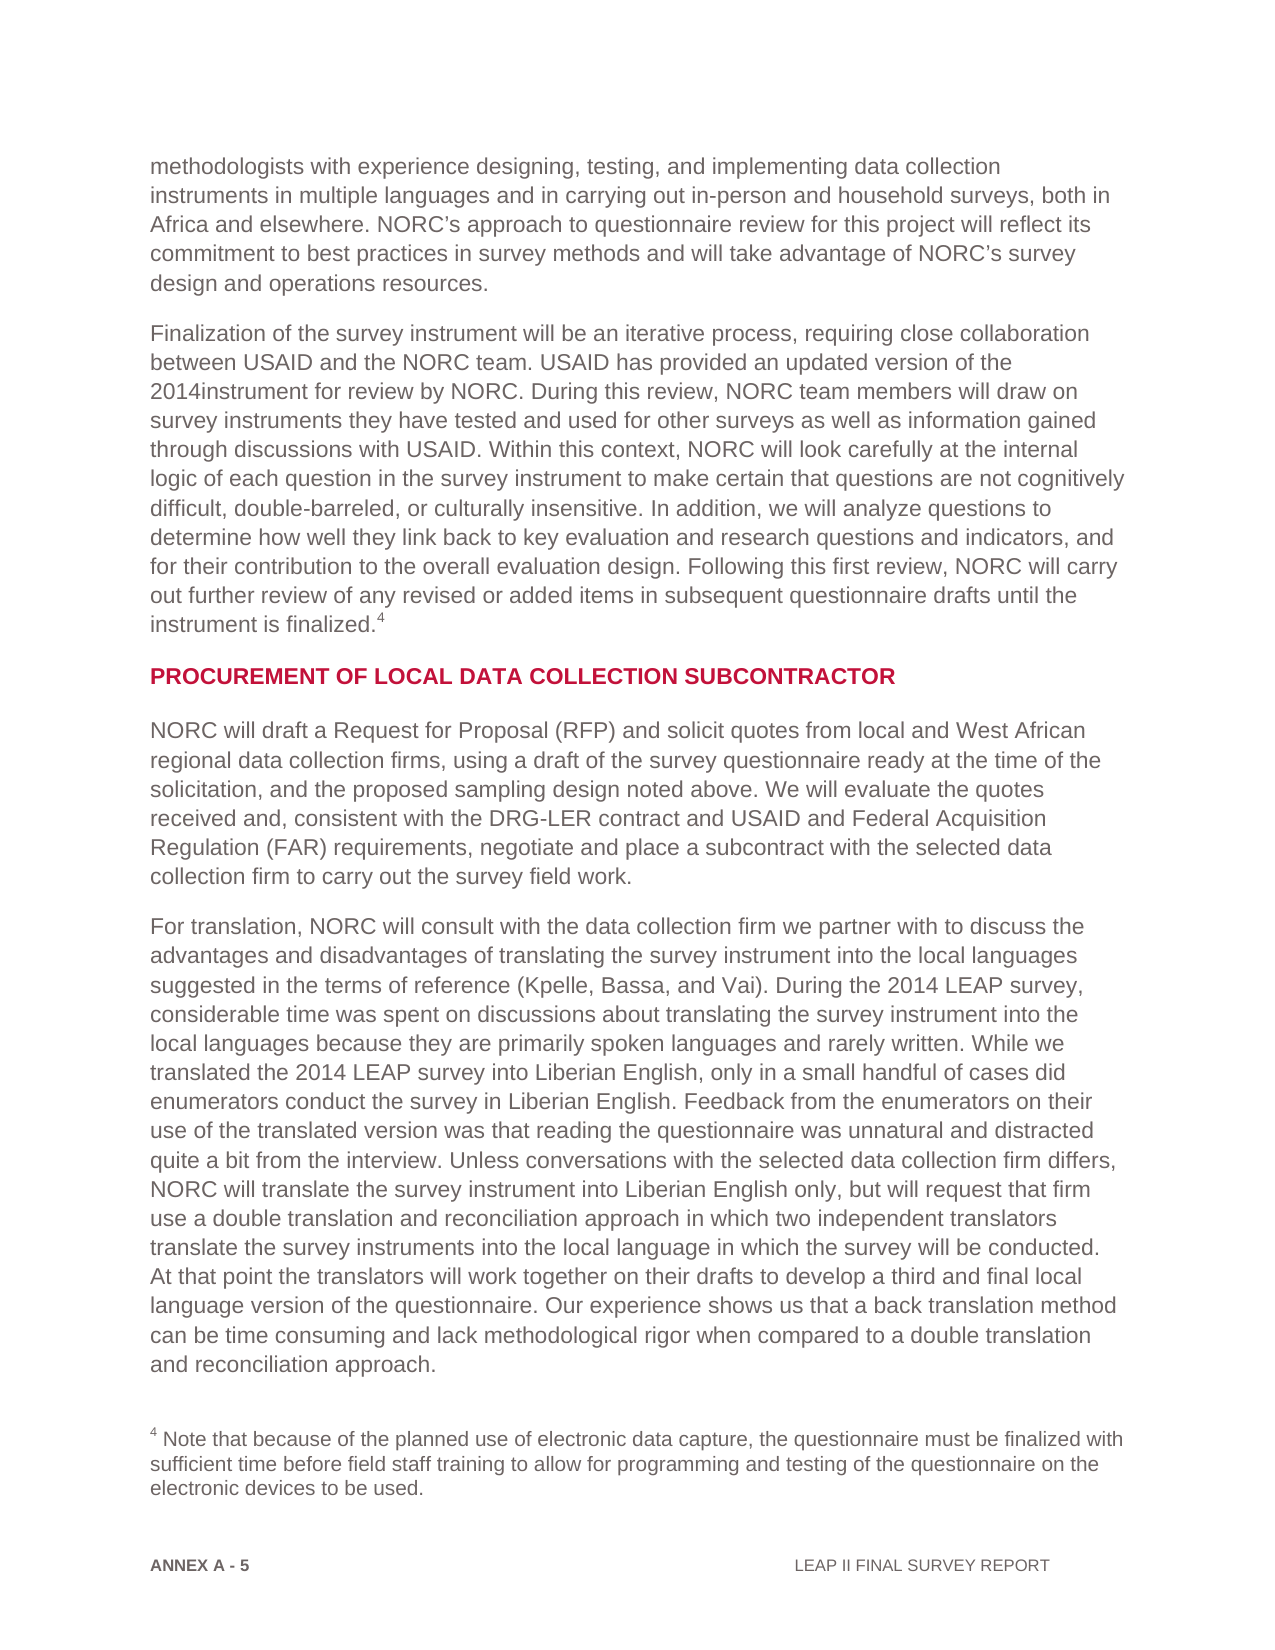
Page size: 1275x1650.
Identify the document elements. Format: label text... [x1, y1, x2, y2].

text Procurement of Local Data Collection Subcontractor [150, 660, 1125, 689]
text For translation, NORC will consult with the data collection firm we partner with to discuss the advantages and disadvantages of translating the survey instrument into the local languages suggested in the terms of reference (Kpelle, Bassa, and Vai). During the 2014 LEAP survey, considerable time was spent on discussions about translating the survey instrument into the local languages because they are primarily spoken languages and rarely written. While we translated the 2014 LEAP survey into Liberian English, only in a small handful of cases did enumerators conduct the survey in Liberian English. Feedback from the enumerators on their use of the translated version was that reading the questionnaire was unnatural and distracted quite a bit from the interview. Unless conversations with the selected data collection firm differs, NORC will translate the survey instrument into Liberian English only, but will request that firm use a double translation and reconciliation approach in which two independent translators translate the survey instruments into the local language in which the survey will be conducted. At that point the translators will work together on their drafts to develop a third and final local language version of the questionnaire. Our experience shows us that a back translation method can be time consuming and lack methodological rigor when compared to a double translation and reconciliation approach. [150, 910, 1125, 1377]
text NORC will draft a Request for Proposal (RFP) and solicit quotes from local and West African regional data collection firms, using a draft of the survey questionnaire ready at the time of the solicitation, and the proposed sampling design noted above. We will evaluate the quotes received and, consistent with the DRG-LER contract and USAID and Federal Acquisition Regulation (FAR) requirements, negotiate and place a subcontract with the selected data collection firm to carry out the survey field work. [150, 714, 1125, 889]
text Finalization of the survey instrument will be an iterative process, requiring close collaboration between USAID and the NORC team. USAID has provided an updated version of the 2014instrument for review by NORC. During this review, NORC team members will draw on survey instruments they have tested and used for other surveys as well as information gained through discussions with USAID. Within this context, NORC will look carefully at the internal logic of each question in the survey instrument to make certain that questions are not cognitively difficult, double-barreled, or culturally insensitive. In addition, we will analyze questions to determine how well they link back to key evaluation and research questions and indicators, and for their contribution to the overall evaluation design. Following this first review, NORC will carry out further review of any revised or added items in subsequent questionnaire drafts until the instrument is finalized. [150, 317, 1125, 639]
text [150, 150, 1125, 296]
